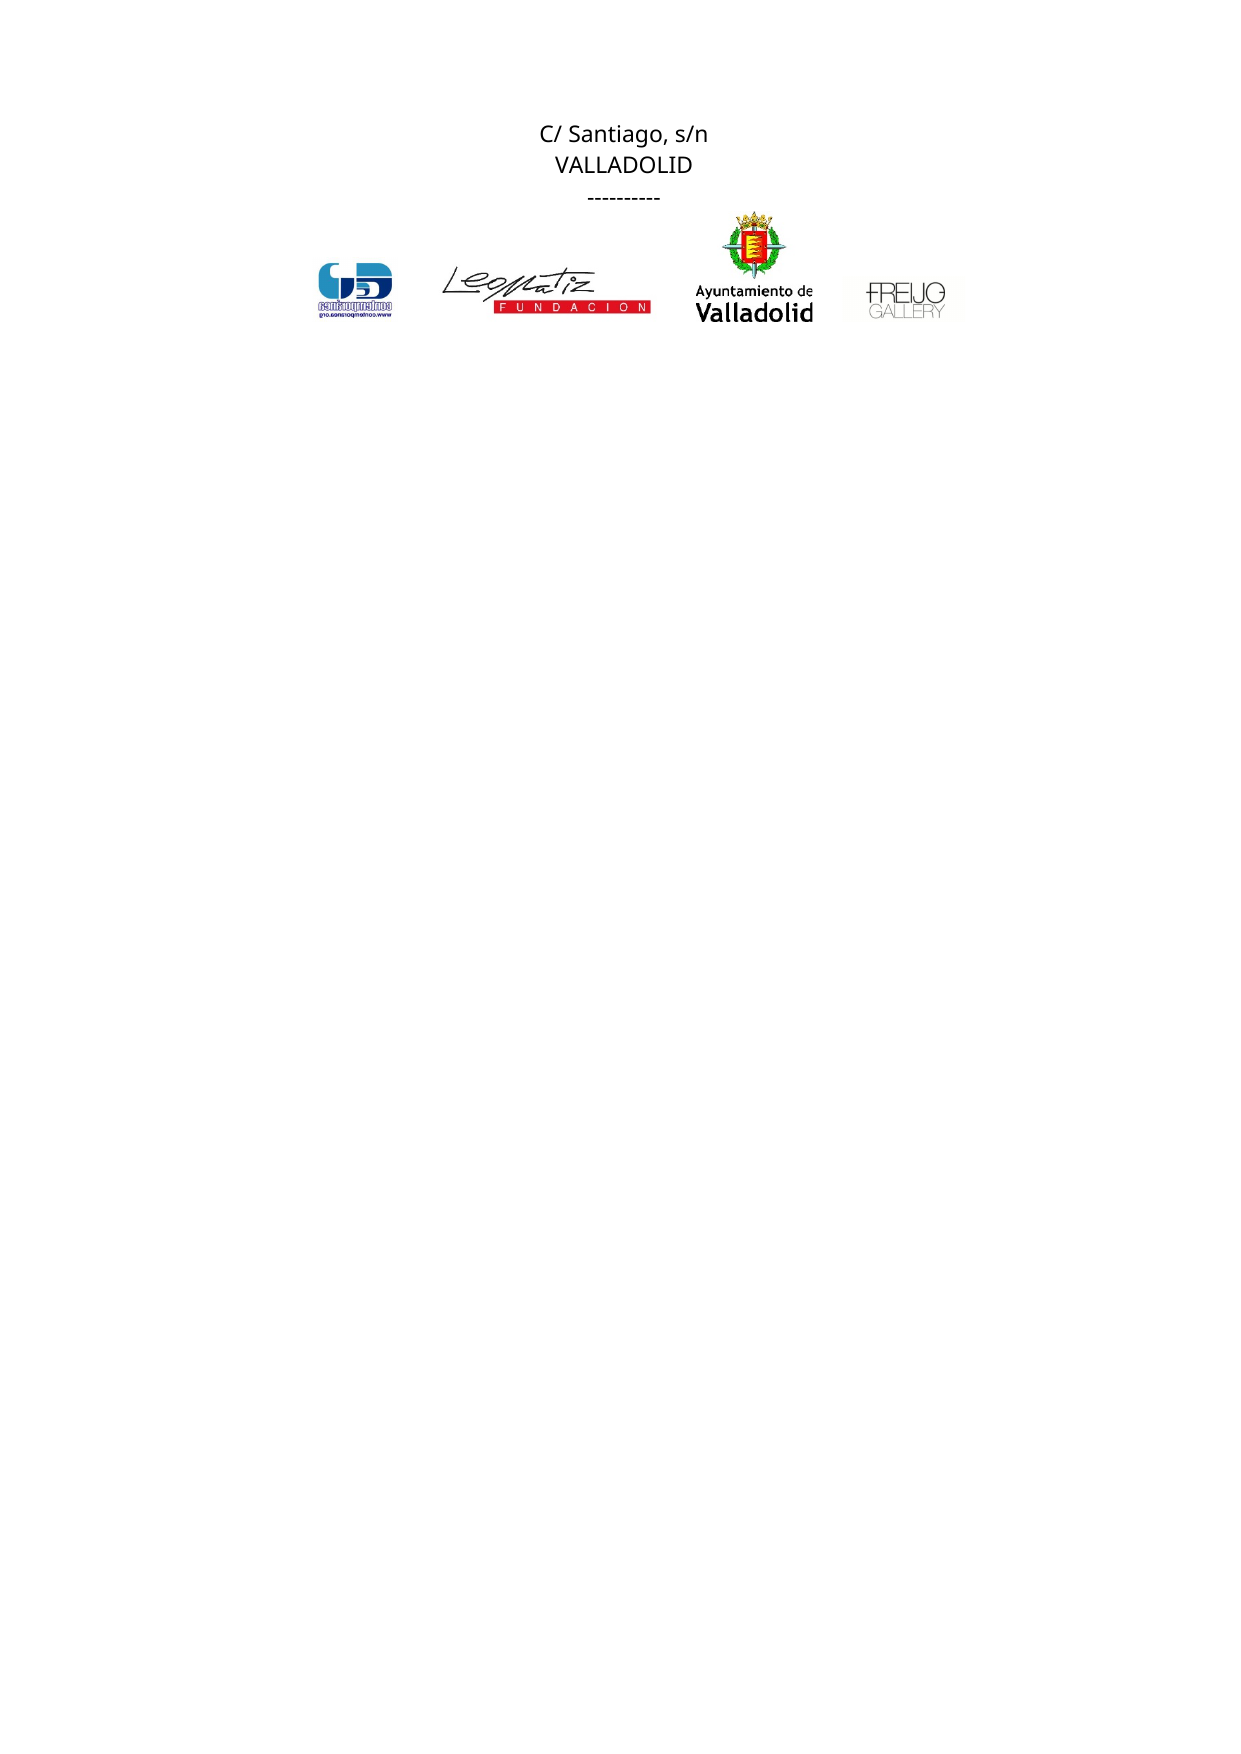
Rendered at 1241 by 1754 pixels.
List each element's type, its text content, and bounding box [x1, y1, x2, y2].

picture [696, 211, 813, 322]
text VALLADOLID [81, 149, 1167, 181]
picture [433, 256, 661, 322]
text ---------- [81, 181, 1167, 212]
text C/ Santiago, s/n [81, 118, 1167, 149]
